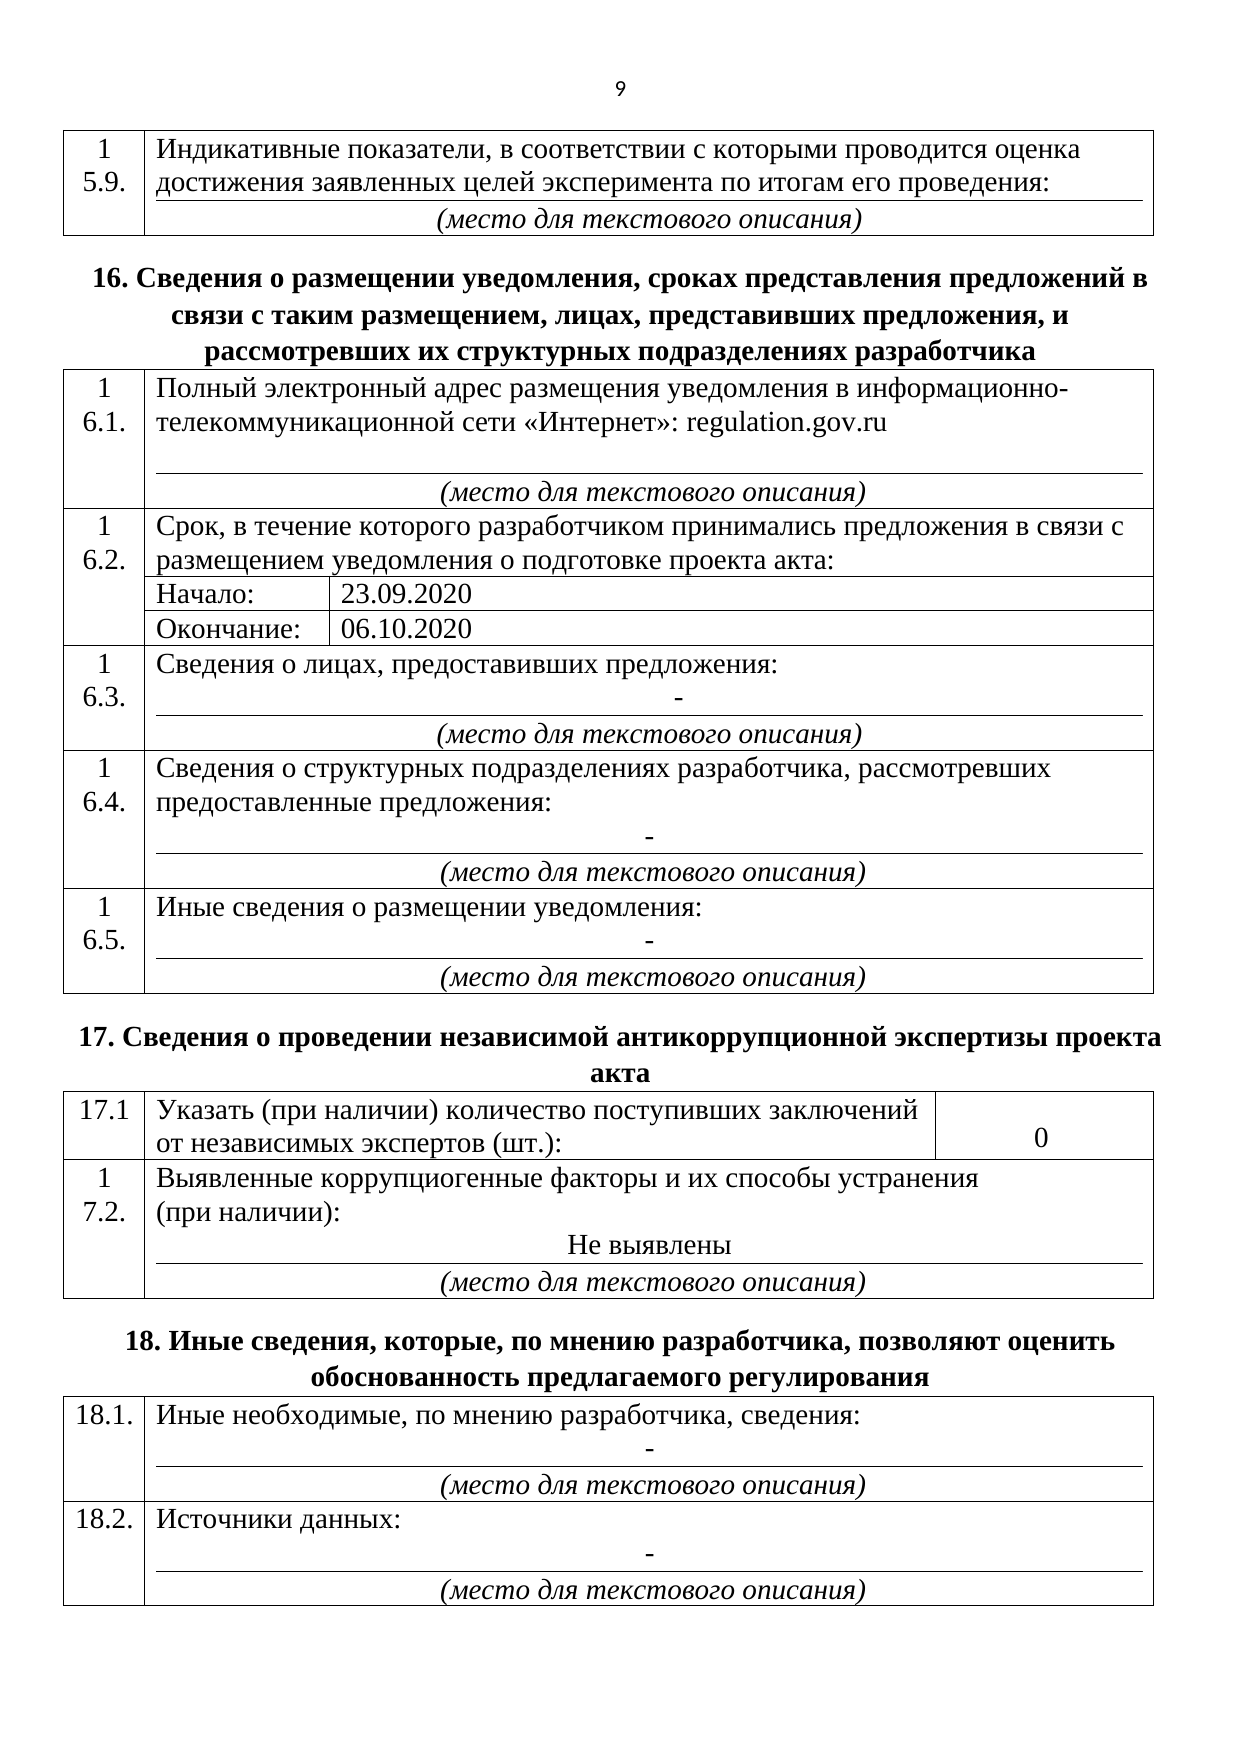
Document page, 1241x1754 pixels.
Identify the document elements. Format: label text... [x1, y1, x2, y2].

table_header Полный электронный адрес размещения уведомления в информационно-телекоммуникационной сети «Интернет»: regulation.gov.ru (место для текстового описания) [145, 370, 1153, 507]
table_cell Начало: [145, 577, 329, 610]
table_cell Срок, в течение которого разработчиком принимались предложения в связи с размещением уведомления о подготовке проекта акта: [145, 509, 1153, 576]
table_header Иные необходимые, по мнению разработчика, сведения: - (место для текстового описания) [145, 1397, 1153, 1501]
table_cell 16.3. [64, 646, 144, 749]
table_cell Сведения о лицах, предоставивших предложения: - (место для текстового описания) [145, 646, 1153, 749]
table_header Указать (при наличии) количество поступивших заключений от независимых экспертов (шт.): [145, 1092, 935, 1159]
table_cell Выявленные коррупциогенные факторы и их способы устранения (при наличии): Не выявлены (место для текстового описания) [145, 1160, 1153, 1297]
table_header 16.1. [64, 370, 144, 507]
table_cell Источники данных: - (место для текстового описания) [145, 1502, 1153, 1605]
text 17. Сведения о проведении независимой антикоррупционной экспертизы проекта акта [75, 1019, 1165, 1088]
table_cell Окончание: [145, 611, 329, 645]
table_cell 16.5. [64, 889, 144, 993]
table_cell 06.10.2020 [330, 611, 1153, 645]
table_header 0 [936, 1092, 1153, 1159]
table_header 17.1 [64, 1092, 144, 1159]
table_cell 16.2. [64, 509, 144, 645]
table_cell Иные сведения о размещении уведомления: - (место для текстового описания) [145, 889, 1153, 993]
table_cell 16.4. [64, 751, 144, 888]
table_cell Индикативные показатели, в соответствии с которыми проводится оценка достижения заявленных целей эксперимента по итогам его проведения: (место для текстового описания) [145, 131, 1153, 234]
table_cell 15.9. [64, 131, 144, 234]
text 18. Иные сведения, которые, по мнению разработчика, позволяют оценить обоснованность предлагаемого регулирования [75, 1323, 1165, 1393]
table_cell 23.09.2020 [330, 577, 1153, 610]
table_header 18.1. [64, 1397, 144, 1501]
text 16. Сведения о размещении уведомления, сроках представления предложений в связи с таким размещением, лицах, представивших предложения, и рассмотревших их структурных подразделениях разработчика [75, 261, 1165, 366]
table_cell 17.2. [64, 1160, 144, 1297]
table_cell Сведения о структурных подразделениях разработчика, рассмотревших предоставленные предложения: - (место для текстового описания) [145, 751, 1153, 888]
table_cell 18.2. [64, 1502, 144, 1605]
